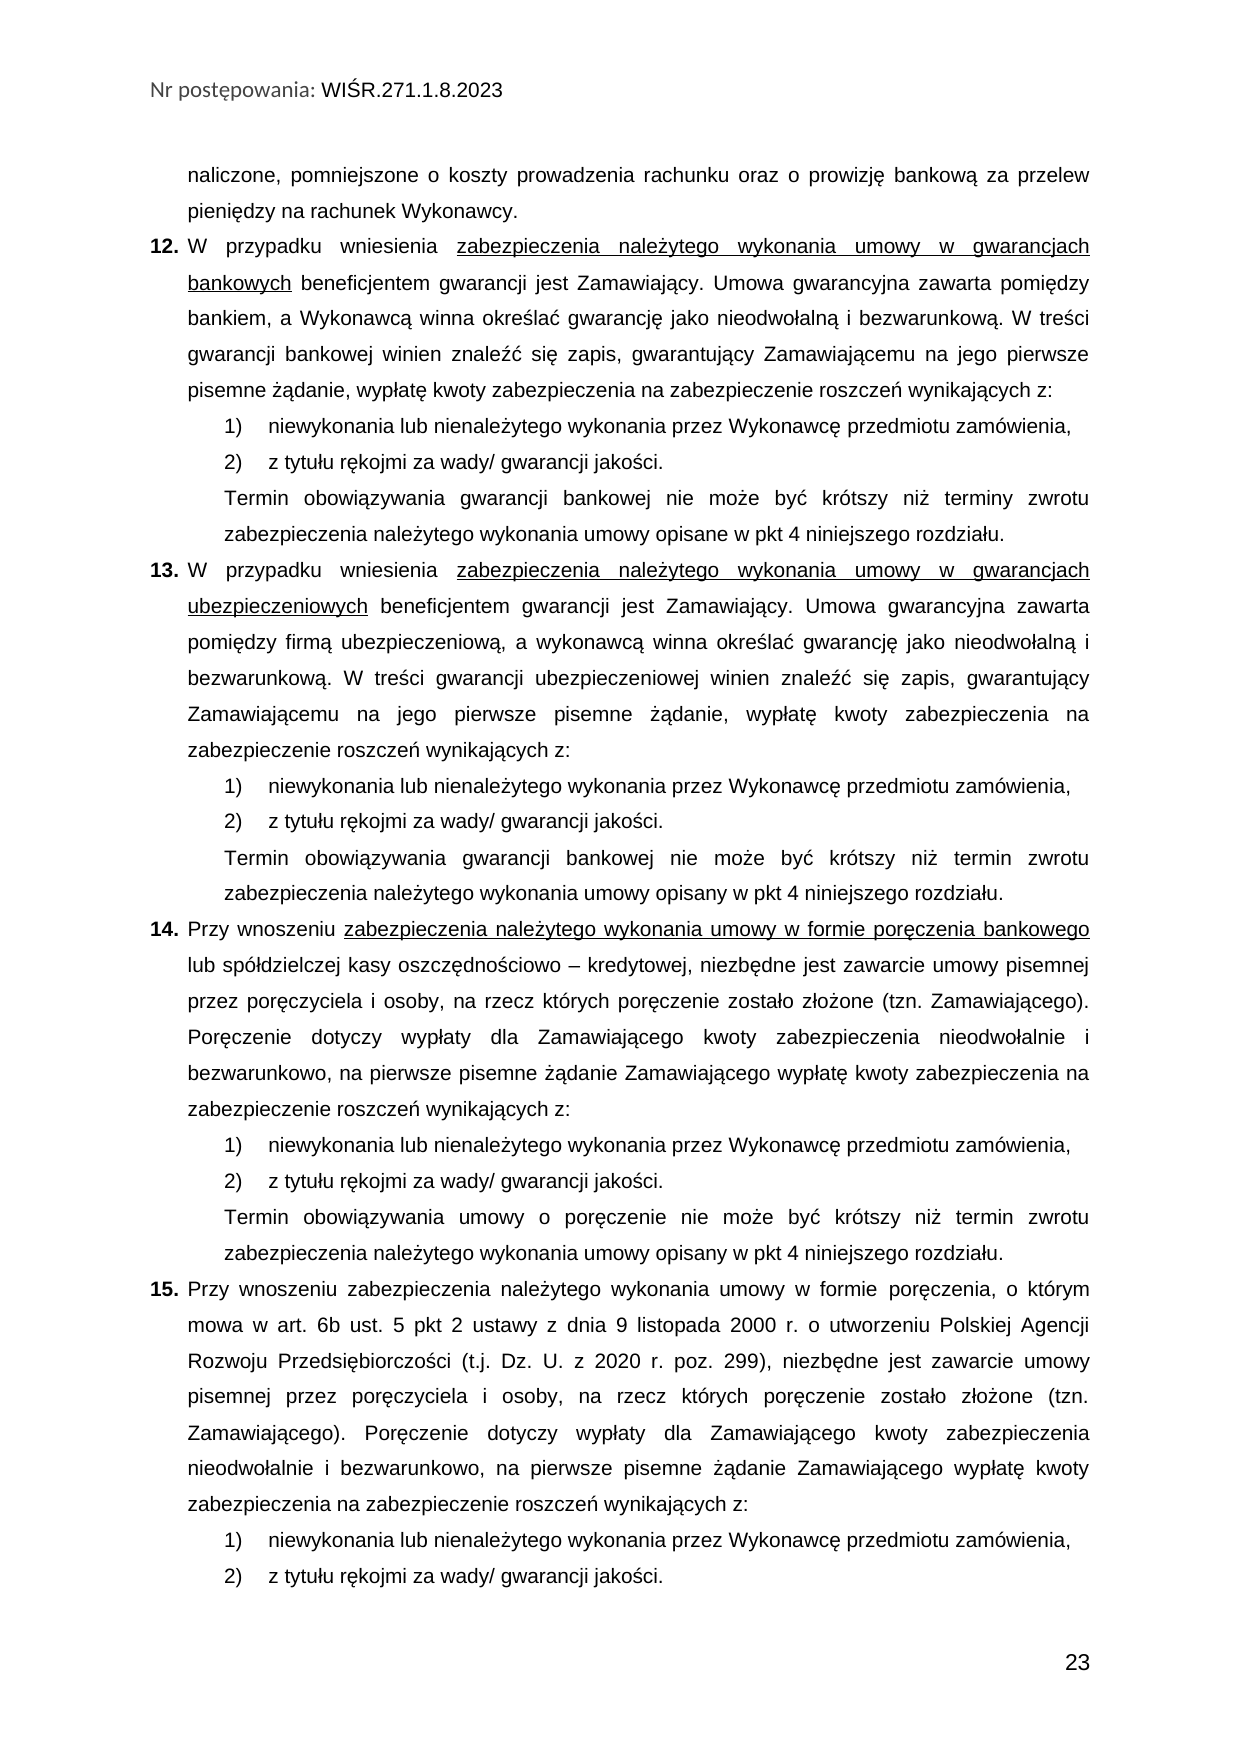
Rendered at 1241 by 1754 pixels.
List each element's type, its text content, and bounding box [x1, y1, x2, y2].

list niewykonania lub nienależytego wykonania przez Wykonawcę przedmiotu zamówienia, [224, 1528, 1090, 1552]
list niewykonania lub nienależytego wykonania przez Wykonawcę przedmiotu zamówienia, [224, 1133, 1090, 1157]
list W przypadku wniesienia zabezpieczenia należytego wykonania umowy w gwarancjach ubezpieczeniowych beneficjentem gwarancji jest Zamawiający. Umowa gwarancyjna zawarta pomiędzy firmą ubezpieczeniową, a wykonawcą winna określać gwarancję jako nieodwołalną i bezwarunkową. W treści gwarancji ubezpieczeniowej winien znaleźć się zapis, gwarantujący Zamawiającemu na jego pierwsze pisemne żądanie, wypłatę kwoty zabezpieczenia na zabezpieczenie roszczeń wynikających z: [150, 558, 1090, 761]
list z tytułu rękojmi za wady/ gwarancji jakości. [224, 1169, 1090, 1193]
text Termin obowiązywania gwarancji bankowej nie może być krótszy niż terminy zwrotu zabezpieczenia należytego wykonania umowy opisane w pkt 4 niniejszego rozdziału. [224, 486, 1090, 546]
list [150, 162, 1090, 222]
list niewykonania lub nienależytego wykonania przez Wykonawcę przedmiotu zamówienia, [224, 773, 1090, 797]
list niewykonania lub nienależytego wykonania przez Wykonawcę przedmiotu zamówienia, [224, 414, 1090, 438]
list W przypadku wniesienia zabezpieczenia należytego wykonania umowy w gwarancjach bankowych beneficjentem gwarancji jest Zamawiający. Umowa gwarancyjna zawarta pomiędzy bankiem, a Wykonawcą winna określać gwarancję jako nieodwołalną i bezwarunkową. W treści gwarancji bankowej winien znaleźć się zapis, gwarantujący Zamawiającemu na jego pierwsze pisemne żądanie, wypłatę kwoty zabezpieczenia na zabezpieczenie roszczeń wynikających z: [150, 234, 1090, 402]
list z tytułu rękojmi za wady/ gwarancji jakości. [224, 809, 1090, 833]
text Termin obowiązywania gwarancji bankowej nie może być krótszy niż termin zwrotu zabezpieczenia należytego wykonania umowy opisany w pkt 4 niniejszego rozdziału. [224, 845, 1090, 905]
list z tytułu rękojmi za wady/ gwarancji jakości. [224, 450, 1090, 474]
list Przy wnoszeniu zabezpieczenia należytego wykonania umowy w formie poręczenia, o którym mowa w art. 6b ust. 5 pkt 2 ustawy z dnia 9 listopada 2000 r. o utworzeniu Polskiej Agencji Rozwoju Przedsiębiorczości (t.j. Dz. U. z 2020 r. poz. 299), niezbędne jest zawarcie umowy pisemnej przez poręczyciela i osoby, na rzecz których poręczenie zostało złożone (tzn. Zamawiającego). Poręczenie dotyczy wypłaty dla Zamawiającego kwoty zabezpieczenia nieodwołalnie i bezwarunkowo, na pierwsze pisemne żądanie Zamawiającego wypłatę kwoty zabezpieczenia na zabezpieczenie roszczeń wynikających z: [150, 1277, 1090, 1516]
list z tytułu rękojmi za wady/ gwarancji jakości. [224, 1564, 1090, 1588]
list Przy wnoszeniu zabezpieczenia należytego wykonania umowy w formie poręczenia bankowego lub spółdzielczej kasy oszczędnościowo – kredytowej, niezbędne jest zawarcie umowy pisemnej przez poręczyciela i osoby, na rzecz których poręczenie zostało złożone (tzn. Zamawiającego). Poręczenie dotyczy wypłaty dla Zamawiającego kwoty zabezpieczenia nieodwołalnie i bezwarunkowo, na pierwsze pisemne żądanie Zamawiającego wypłatę kwoty zabezpieczenia na zabezpieczenie roszczeń wynikających z: [150, 917, 1090, 1121]
